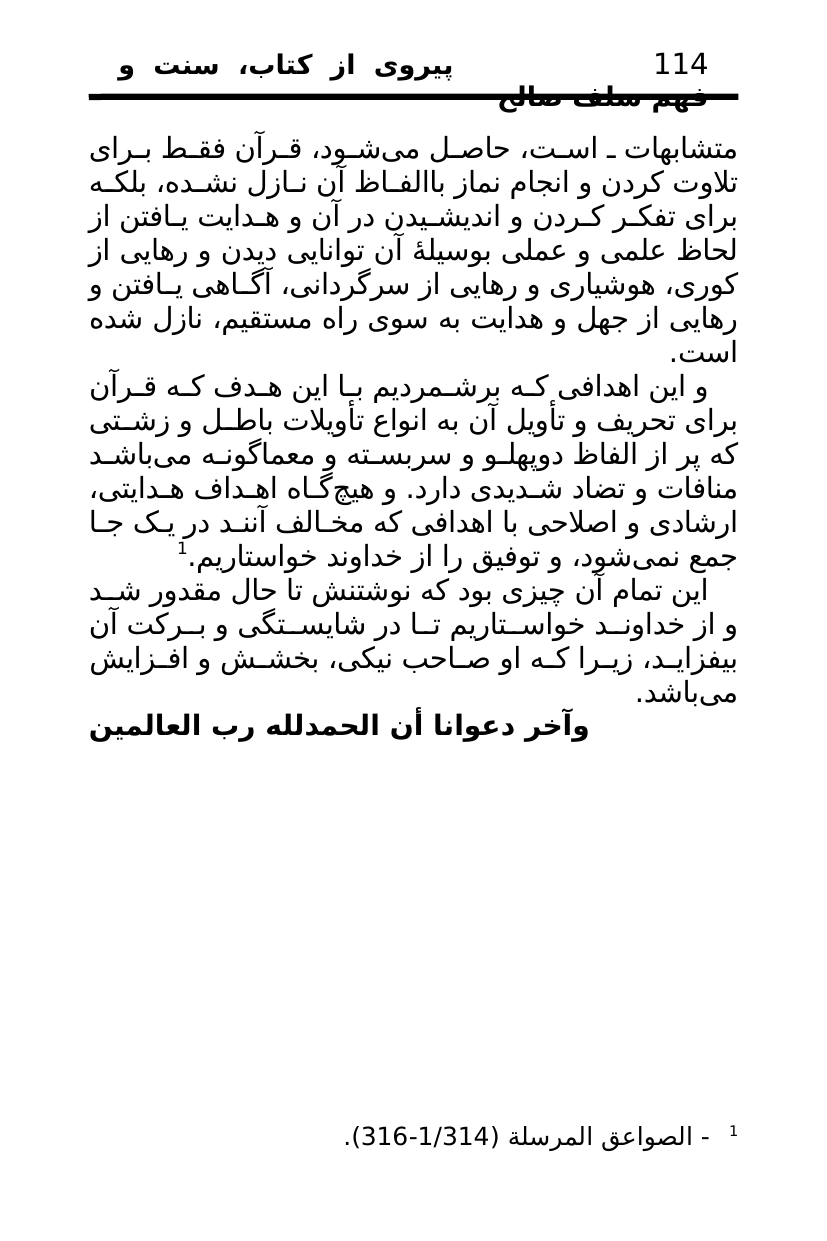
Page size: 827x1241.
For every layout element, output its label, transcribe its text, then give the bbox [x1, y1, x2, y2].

text و این اهدافی که برشمردیم با این هدف که قرآن برای تحریف و تأویل آن به انواع تأویلات باطل و زشتی که پر از الفاظ دوپهلو و سربسته و معماگونه می‌باشد منافات و تضاد شدیدی دارد. و هیچ‌گاه اهداف هدایتی، ارشادی و اصلاحی با اهدافی که مخالف آنند در یک جا جمع نمی‌شود، و توفیق را از خداوند خواستاریم. [89, 369, 738, 573]
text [89, 132, 738, 369]
text این تمام آن چیزی بود که نوشتنش تا حال مقدور شد و از خداوند خواستاریم تا در شایستگی و برکت آن بیفزاید، زیرا که او صاحب نیکی، بخشش و افزایش می‌باشد. [89, 573, 738, 709]
text وآخر دعوانا أن الحمدلله رب العالمین [89, 709, 738, 742]
